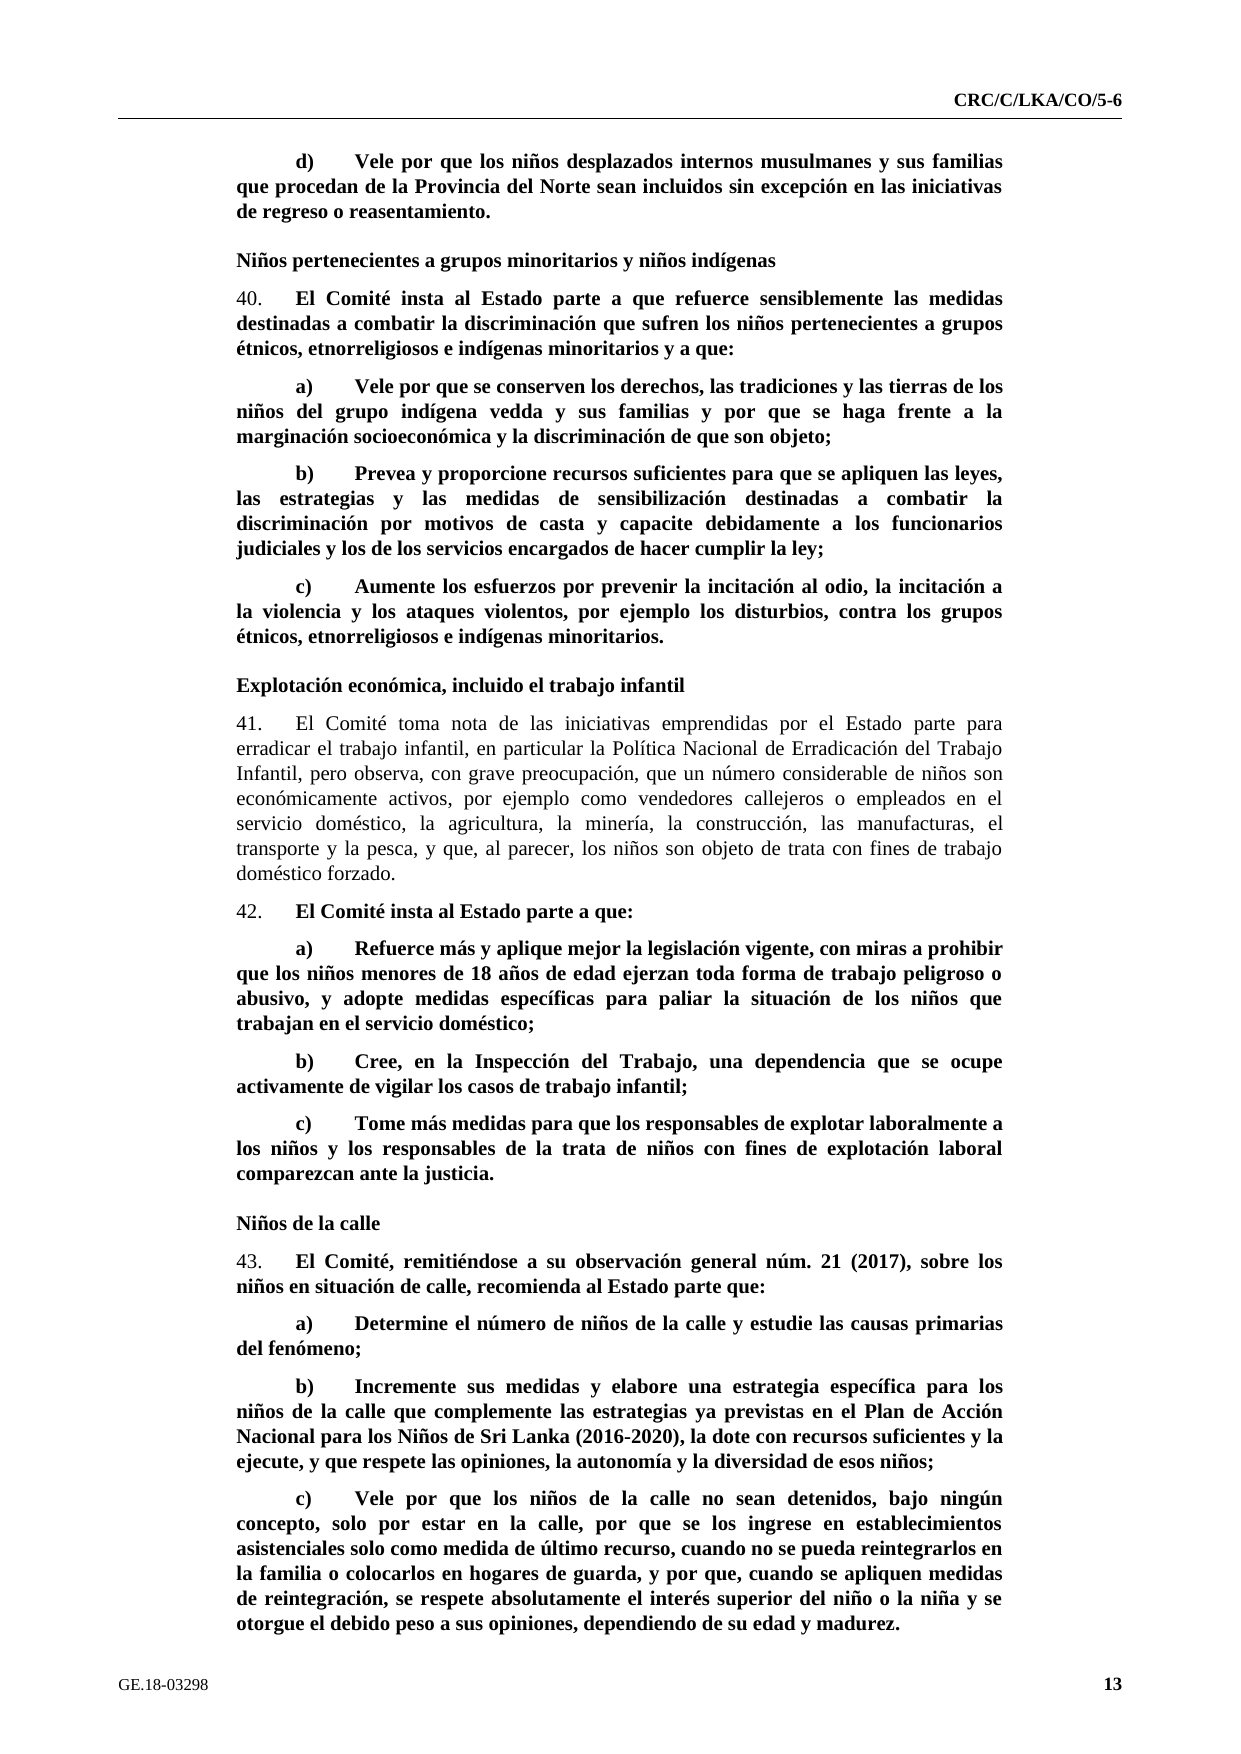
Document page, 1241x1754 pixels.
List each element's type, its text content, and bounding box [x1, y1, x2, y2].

text c) Tome más medidas para que los responsables de explotar laboralmente a los niños y los responsables de la trata de niños con fines de explotación laboral comparezcan ante la justicia. [236, 1110, 1004, 1185]
text 40. El Comité insta al Estado parte a que refuerce sensiblemente las medidas destinadas a combatir la discriminación que sufren los niños pertenecientes a grupos étnicos, etnorreligiosos e indígenas minoritarios y a que: [236, 285, 1004, 360]
text d) Vele por que los niños desplazados internos musulmanes y sus familias que procedan de del Norte sean incluidos sin excepción en las iniciativas de regreso o reasentamiento. [236, 148, 1004, 223]
text Explotación económica, incluido el trabajo infantil [118, 673, 1004, 698]
text a) Vele por que se conserven los derechos, las tradiciones y las tierras de los niños del grupo indígena vedda y sus familias y por que se haga frente a la marginación socioeconómica y la discriminación de que son objeto; [236, 373, 1004, 448]
text 42. El Comité insta al Estado parte a que: [236, 898, 1004, 923]
text b) Cree, en del Trabajo, una dependencia que se ocupe activamente de vigilar los casos de trabajo infantil; [236, 1048, 1004, 1098]
text b) Prevea y proporcione recursos suficientes para que se apliquen las leyes, las estrategias y las medidas de sensibilización destinadas a combatir la discriminación por motivos de casta y capacite debidamente a los funcionarios judiciales y los de los servicios encargados de hacer cumplir la ley; [236, 460, 1004, 560]
text Niños de la calle [118, 1210, 1004, 1235]
text c) Vele por que los niños de la calle no sean detenidos, bajo ningún concepto, solo por estar en la calle, por que se los ingrese en establecimientos asistenciales solo como medida de último recurso, cuando no se pueda reintegrarlos en la familia o colocarlos en hogares de guarda, y por que, cuando se apliquen medidas de reintegración, se respete absolutamente el interés superior del niño o la niña y se otorgue el debido peso a sus opiniones, dependiendo de su edad y madurez. [236, 1485, 1004, 1635]
text c) Aumente los esfuerzos por prevenir la incitación al odio, la incitación a la violencia y los ataques violentos, por ejemplo los disturbios, contra los grupos étnicos, etnorreligiosos e indígenas minoritarios. [236, 573, 1004, 648]
text a) Determine el número de niños de la calle y estudie las causas primarias del fenómeno; [236, 1310, 1004, 1360]
text Niños pertenecientes a grupos minoritarios y niños indígenas [118, 248, 1004, 273]
text a) Refuerce más y aplique mejor la legislación vigente, con miras a prohibir que los niños menores de 18 años de edad ejerzan toda forma de trabajo peligroso o abusivo, y adopte medidas específicas para paliar la situación de los niños que trabajan en el servicio doméstico; [236, 935, 1004, 1035]
text 41. El Comité toma nota de las iniciativas emprendidas por el Estado parte para erradicar el trabajo infantil, en particular de Erradicación del Trabajo Infantil, pero observa, con grave preocupación, que un número considerable de niños son económicamente activos, por ejemplo como vendedores callejeros o empleados en el servicio doméstico, la agricultura, la minería, la construcción, las manufacturas, el transporte y la pesca, y que, al parecer, los niños son objeto de trata con fines de trabajo doméstico forzado. [236, 710, 1004, 885]
text 43. El Comité, remitiéndose a su observación general núm. 21 (2017), sobre los niños en situación de calle, recomienda al Estado parte que: [236, 1248, 1004, 1298]
text b) Incremente sus medidas y elabore una estrategia específica para los niños de la calle que complemente las estrategias ya previstas en el Plan de Acción Nacional para los Niños de Sri Lanka (2016-2020), la dote con recursos suficientes y la ejecute, y que respete las opiniones, la autonomía y la diversidad de esos niños; [236, 1373, 1004, 1473]
